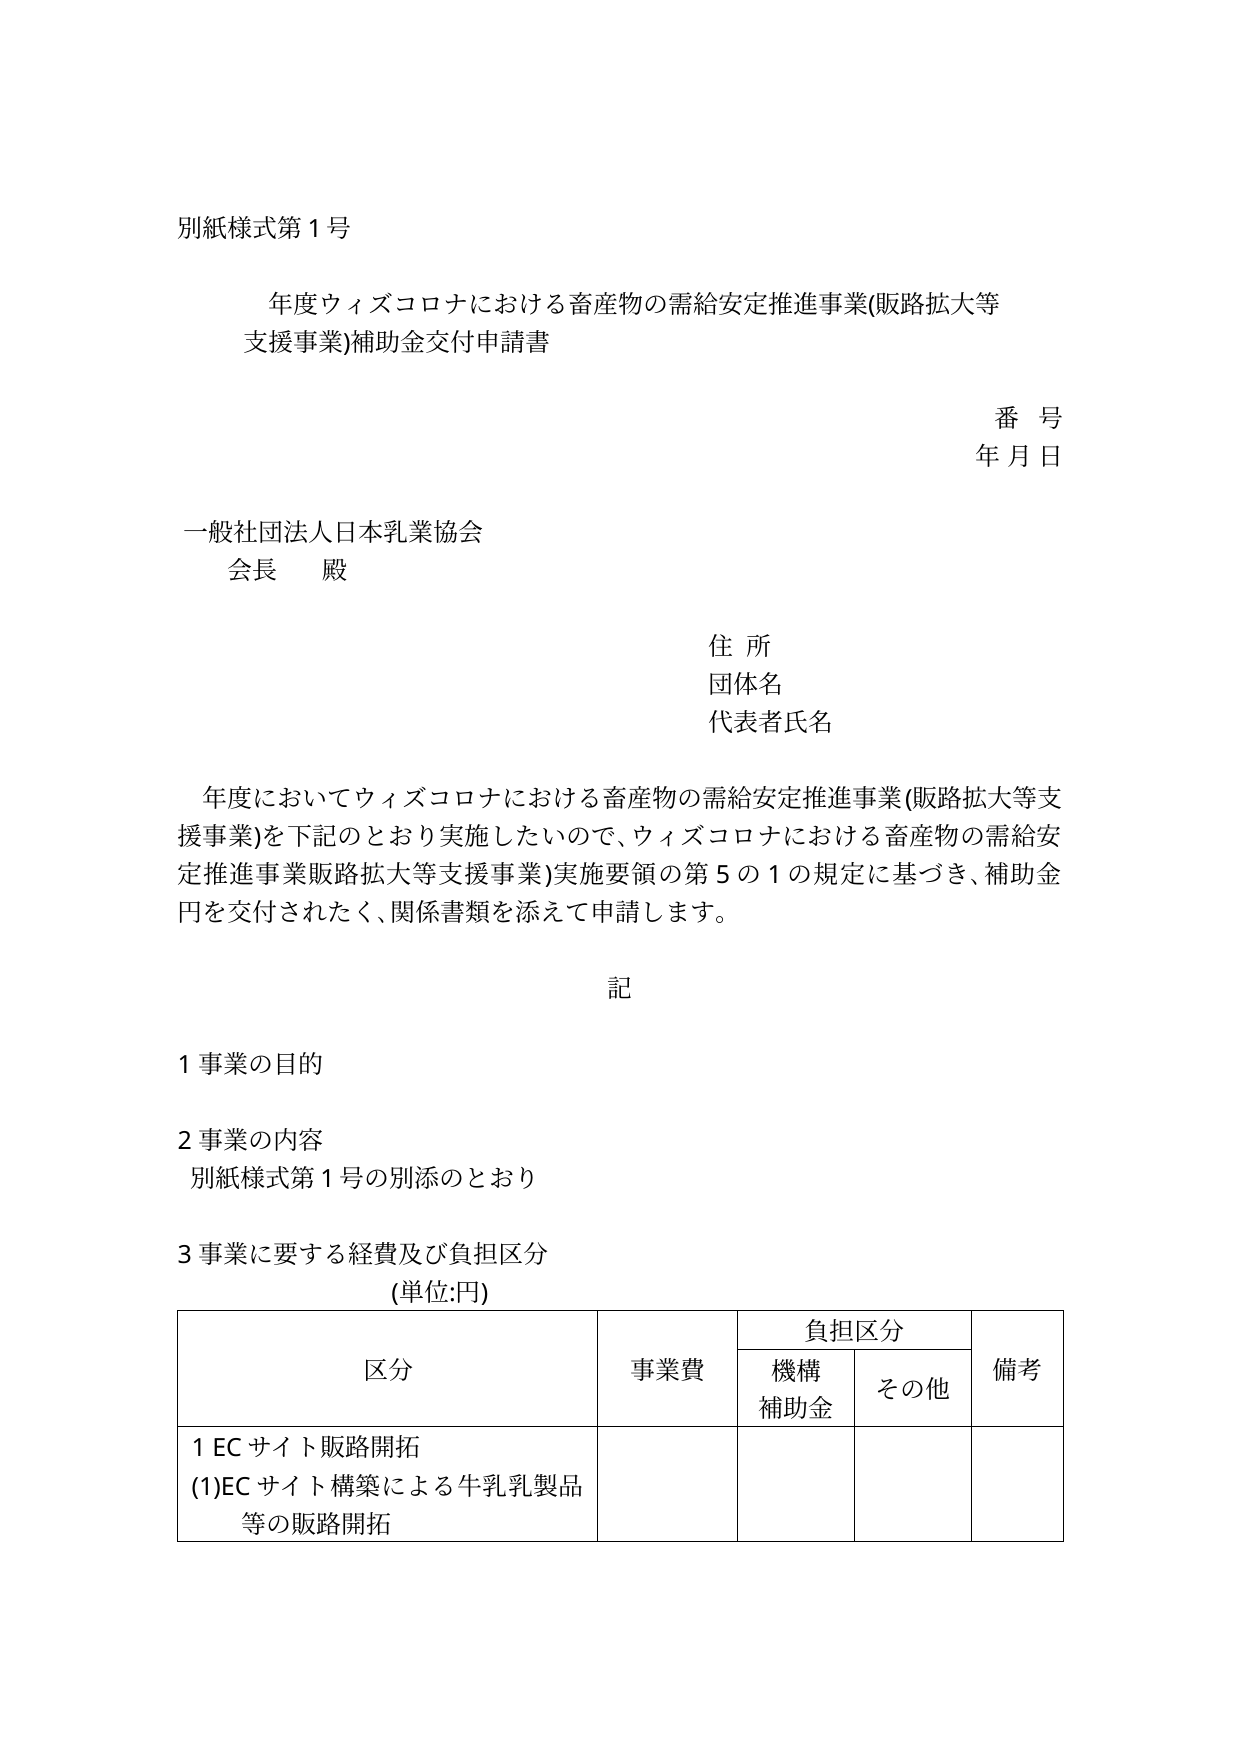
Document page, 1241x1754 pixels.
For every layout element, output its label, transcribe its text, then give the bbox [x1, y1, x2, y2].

table_cell [972, 1427, 1063, 1541]
table_header 事業費 [598, 1311, 737, 1426]
text 別紙様式第1号の別添のとおり [177, 1158, 1063, 1196]
text 会長 殿 [177, 549, 1063, 588]
table_cell [738, 1427, 854, 1541]
text 年度ウィズコロナにおける畜産物の需給安定推進事業(販路拡大等支援事業)補助金交付申請書 [243, 283, 1019, 359]
table_cell その他 [855, 1350, 971, 1426]
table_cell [178, 1427, 597, 1541]
text (単位:円) [177, 1272, 1083, 1310]
text 団体名 [177, 664, 1063, 702]
text 2 事業の内容 [177, 1120, 1063, 1158]
text 番 号 [177, 397, 1063, 436]
table_header 負担区分 [738, 1311, 971, 1349]
text 代表者氏名 [177, 702, 1063, 740]
table_header 備考 [972, 1311, 1063, 1426]
text 別紙様式第1号 [177, 207, 1063, 245]
text 一般社団法人日本乳業協会 [177, 512, 1063, 549]
table_header 区分 [178, 1311, 597, 1426]
text 年 月 日 [177, 436, 1063, 473]
text 年度においてウィズコロナにおける畜産物の需給安定推進事業(販路拡大等支援事業)を下記のとおり実施したいので､ウィズコロナにおける畜産物の需給安定推進事業販路拡大等支援事業)実施要領の第5の1の規定に基づき､補助金 円を交付されたく､関係書類を添えて申請します｡ [177, 778, 1063, 930]
table_cell [598, 1427, 737, 1541]
table_cell 機構 補助金 [738, 1350, 854, 1426]
text 1 事業の目的 [177, 1044, 1063, 1082]
table_cell [855, 1427, 971, 1541]
text 記 [177, 968, 1063, 1006]
text 3 事業に要する経費及び負担区分 [177, 1234, 1063, 1272]
text 住所 [177, 626, 1063, 664]
